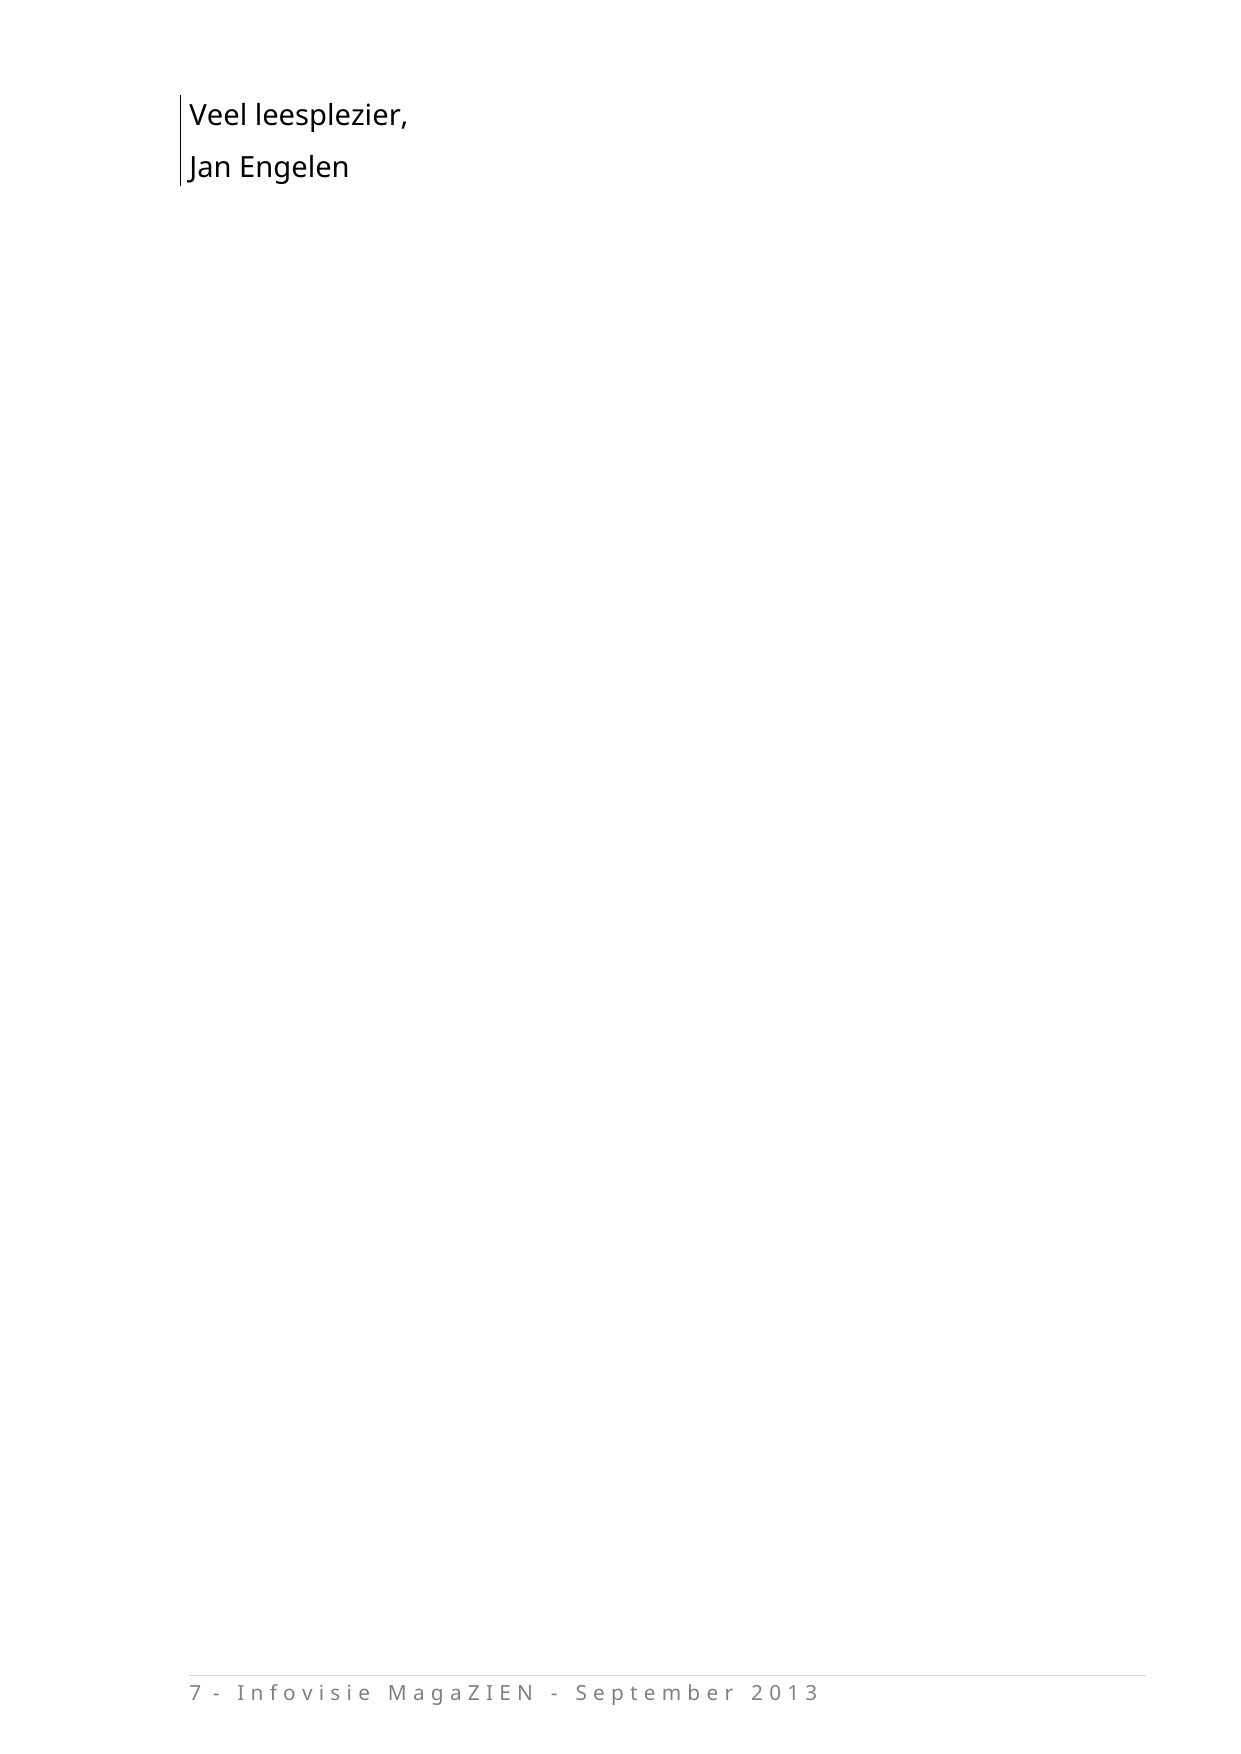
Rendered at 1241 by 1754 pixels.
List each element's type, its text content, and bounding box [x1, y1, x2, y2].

text Veel leesplezier, [189, 94, 1146, 134]
text Jan Engelen [181, 147, 1146, 186]
